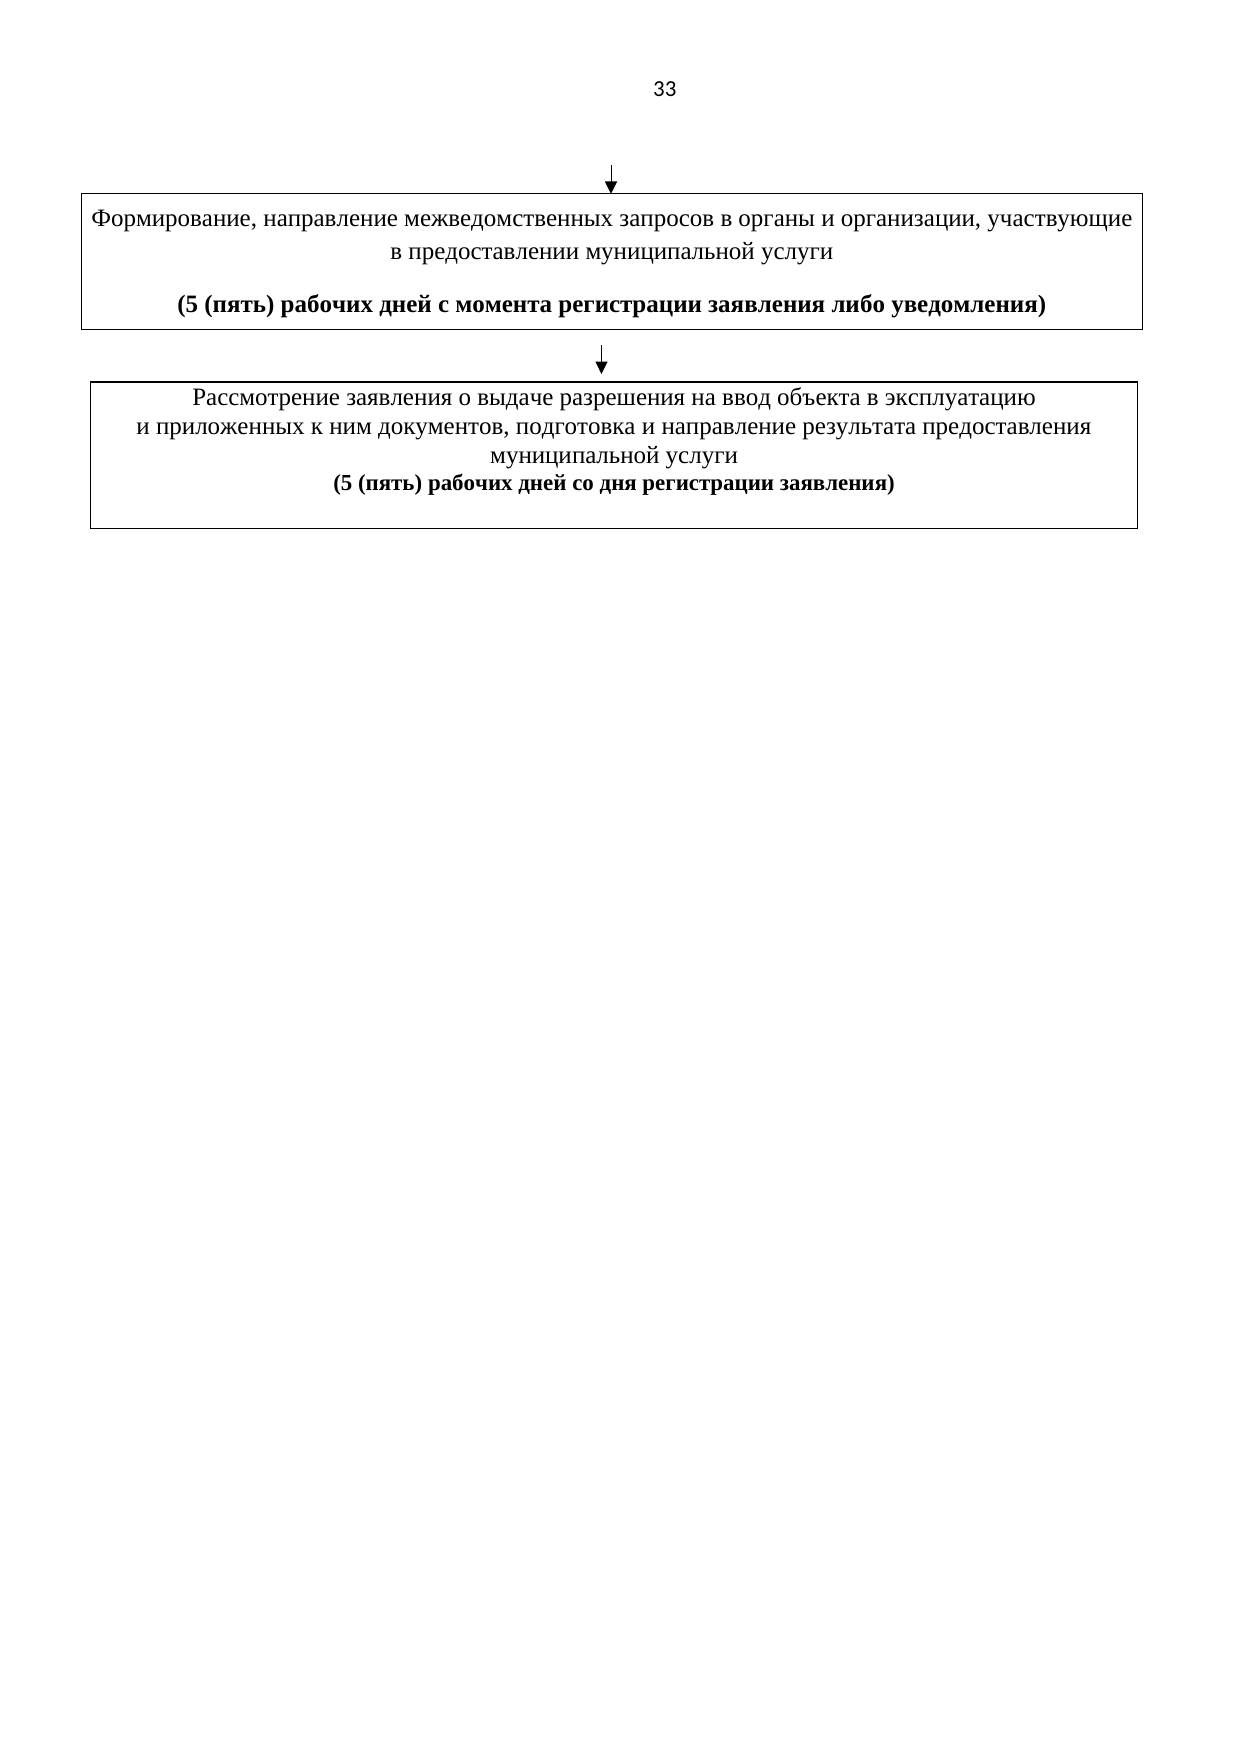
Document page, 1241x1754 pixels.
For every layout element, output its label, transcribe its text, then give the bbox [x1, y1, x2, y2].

table_header Рассмотрение заявления о выдаче разрешения на ввод объекта в эксплуатацию и приложенных к ним документов, подготовка и направление результата предоставления муниципальной услуги (5 (пять) рабочих дней со дня регистрации заявления) [91, 383, 1137, 528]
